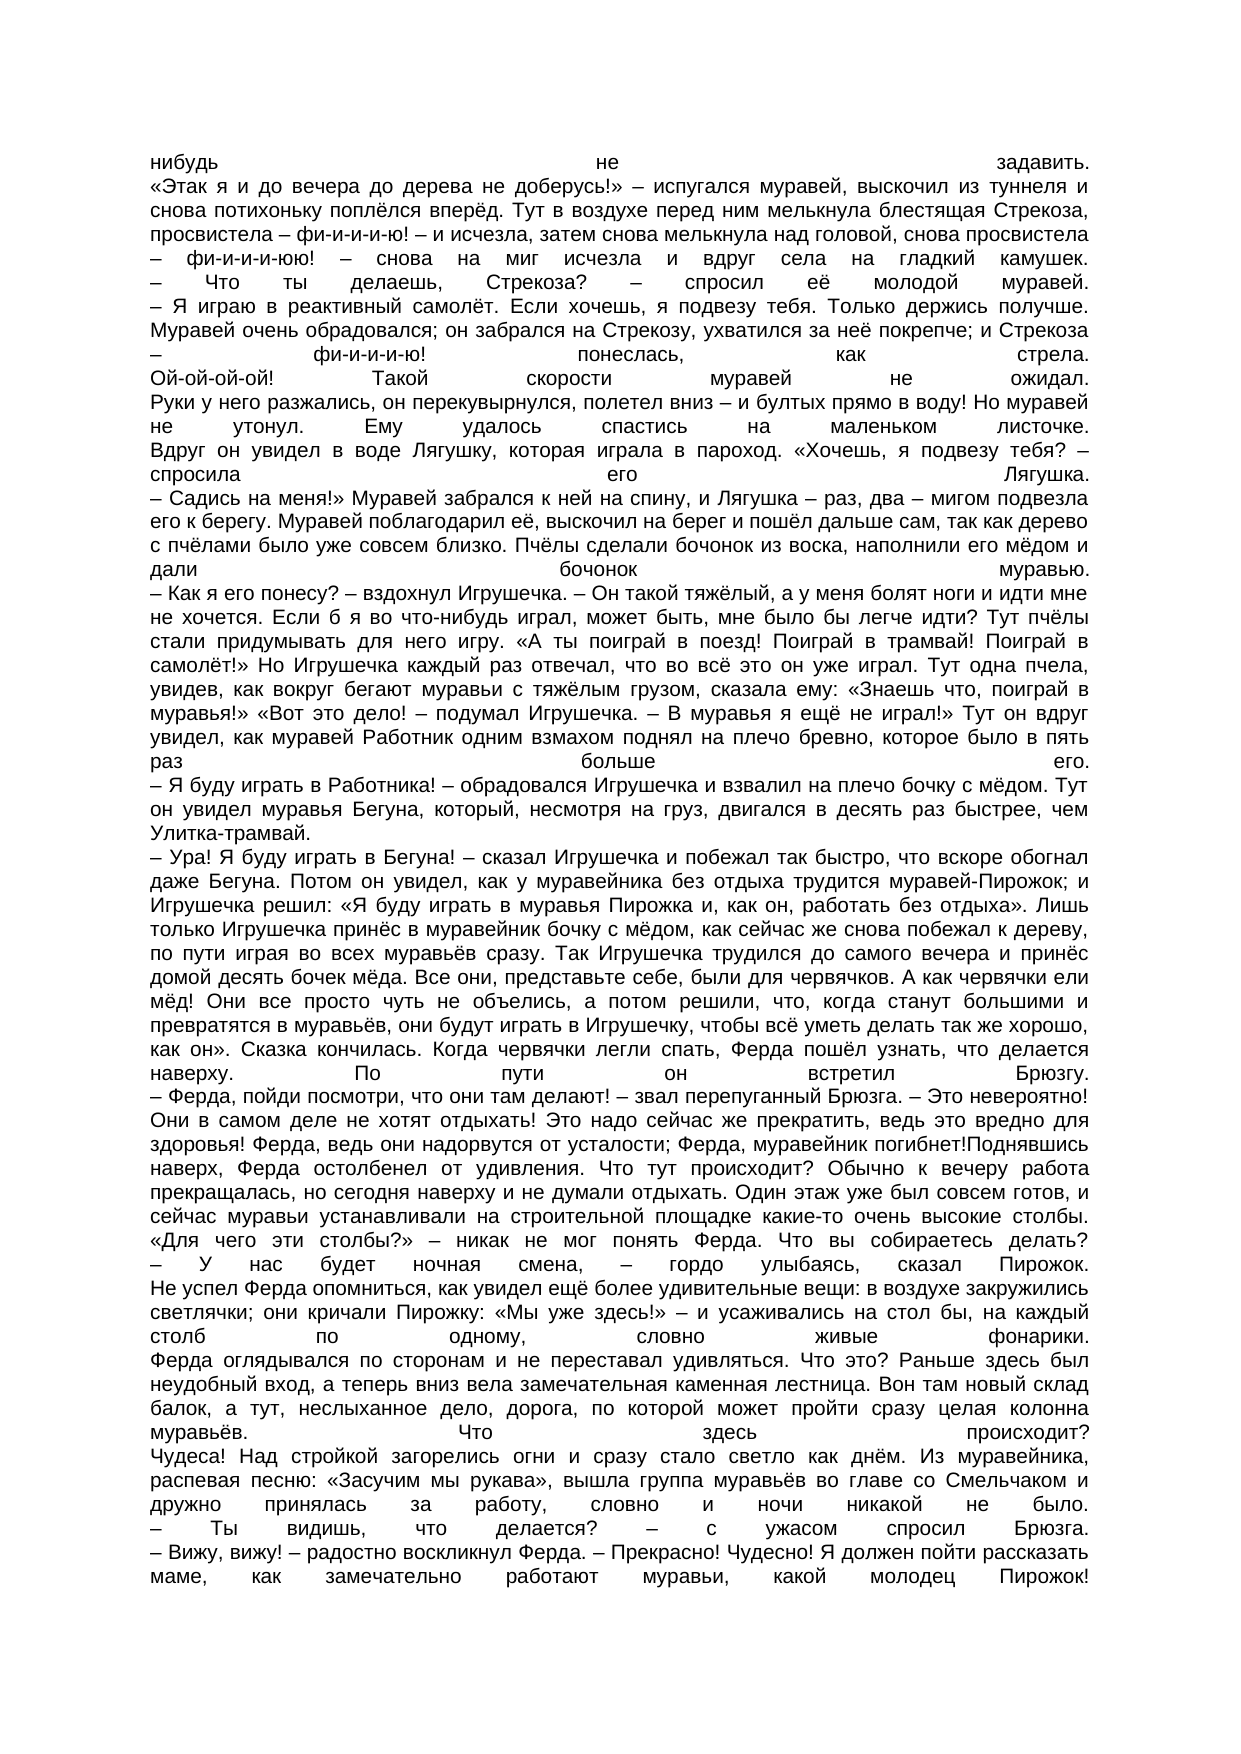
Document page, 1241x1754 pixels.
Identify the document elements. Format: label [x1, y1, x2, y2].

text [150, 150, 1090, 1587]
